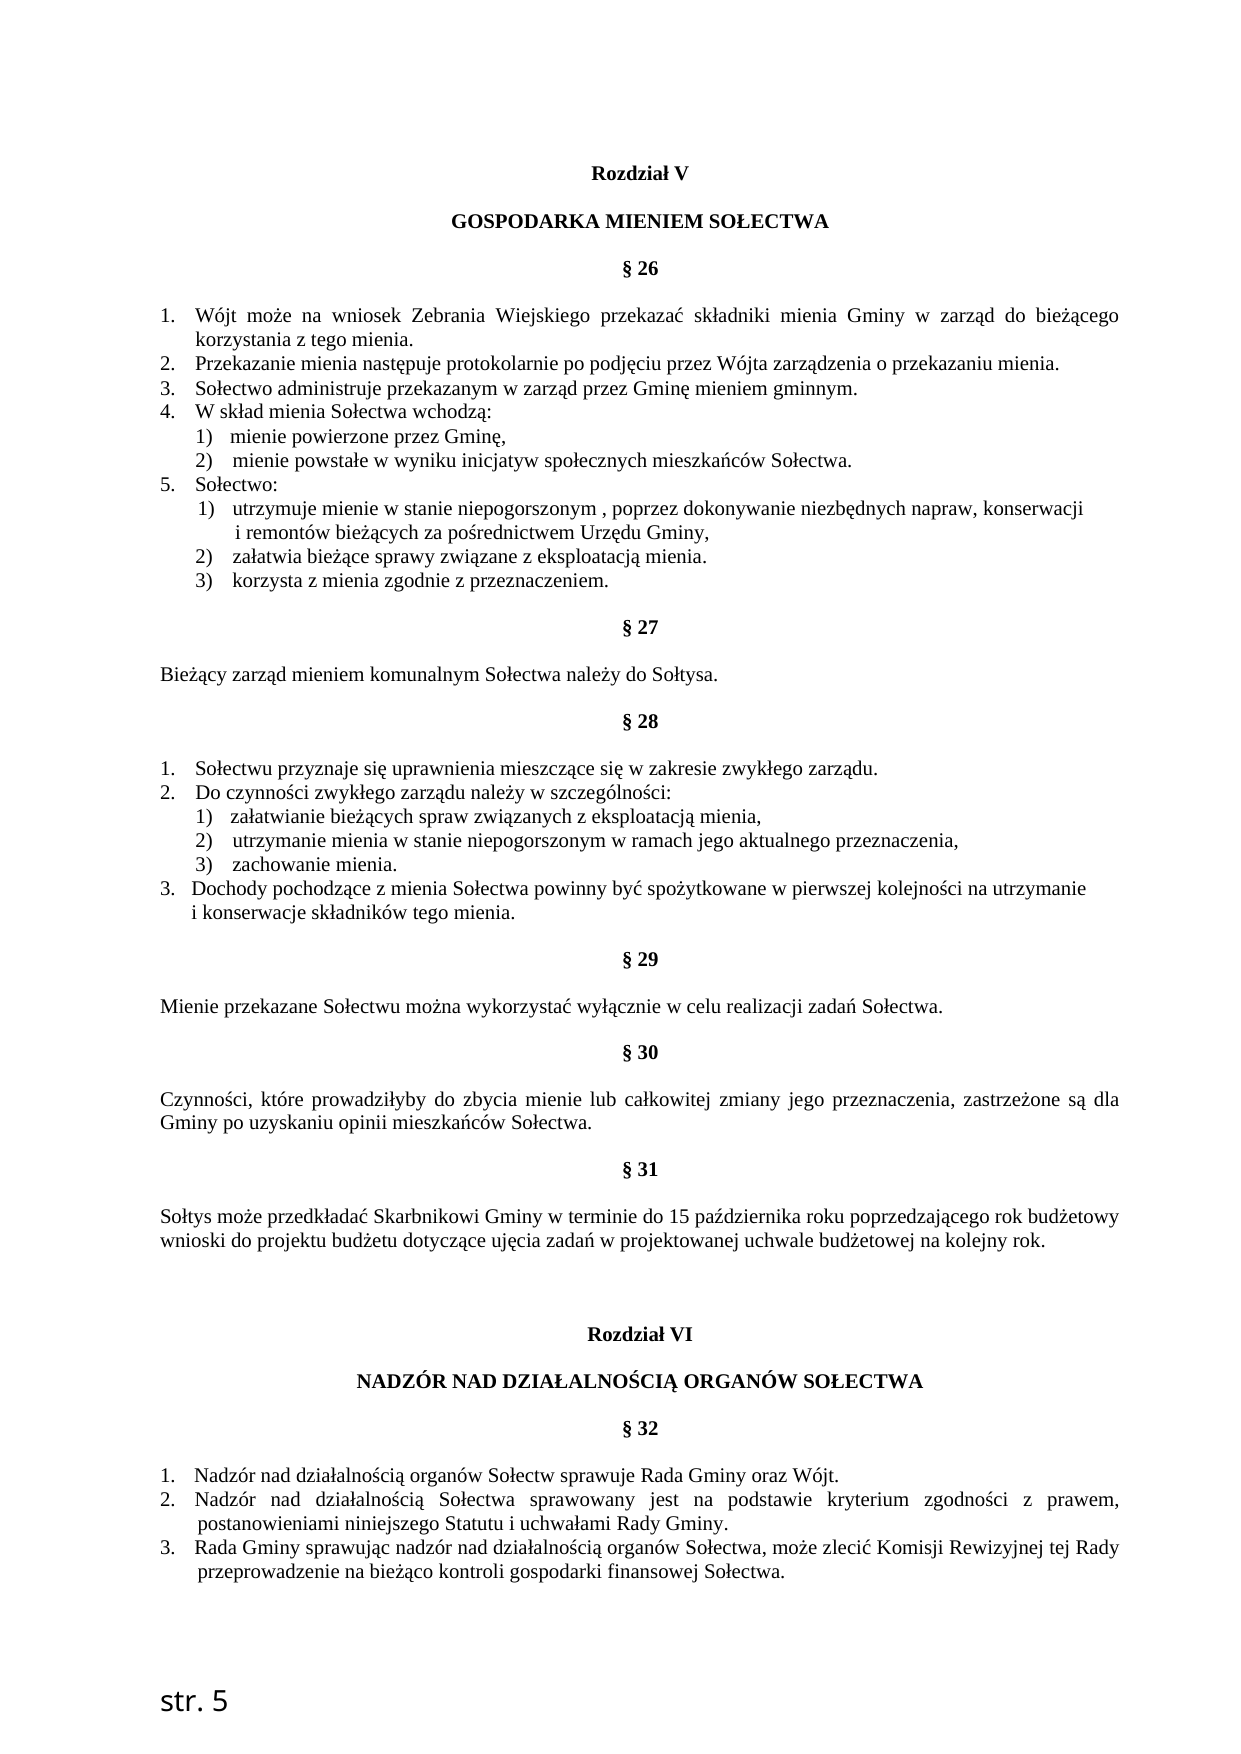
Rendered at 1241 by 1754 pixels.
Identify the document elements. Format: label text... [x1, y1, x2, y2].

text Rozdział VI [160, 1322, 1120, 1346]
list utrzymuje mienie w stanie niepogorszonym , poprzez dokonywanie niezbędnych napraw, konserwacji i remontów bieżących za pośrednictwem Urzędu Gminy, [197, 496, 1120, 544]
list Nadzór nad działalnością organów Sołectw sprawuje Rada Gminy oraz Wójt. [160, 1463, 1120, 1487]
list mienie powstałe w wyniku inicjatyw społecznych mieszkańców Sołectwa. [160, 448, 1120, 472]
text § 26 [160, 256, 1120, 280]
list utrzymanie mienia w stanie niepogorszonym w ramach jego aktualnego przeznaczenia, [160, 828, 1120, 852]
list Do czynności zwykłego zarządu należy w szczególności: [160, 780, 1120, 804]
list Sołectwo administruje przekazanym w zarząd przez Gminę mieniem gminnym. [160, 375, 1120, 399]
list Wójt może na wniosek Zebrania Wiejskiego przekazać składniki mienia Gminy w zarząd do bieżącego korzystania z tego mienia. [160, 303, 1120, 351]
text Mienie przekazane Sołectwu można wykorzystać wyłącznie w celu realizacji zadań Sołectwa. [160, 994, 1120, 1018]
list załatwianie bieżących spraw związanych z eksploatacją mienia, [160, 804, 1120, 828]
list mienie powierzone przez Gminę, [160, 423, 1120, 448]
text Rozdział V [160, 161, 1120, 185]
text § 31 [160, 1157, 1120, 1181]
list Rada Gminy sprawując nadzór nad działalnością organów Sołectwa, może zlecić Komisji Rewizyjnej tej Rady przeprowadzenie na bieżąco kontroli gospodarki finansowej Sołectwa. [160, 1535, 1120, 1583]
text § 30 [160, 1041, 1120, 1064]
list Przekazanie mienia następuje protokolarnie po podjęciu przez Wójta zarządzenia o przekazaniu mienia. [160, 351, 1120, 375]
list W skład mienia Sołectwa wchodzą: [160, 399, 1120, 423]
list zachowanie mienia. [160, 852, 1120, 876]
text § 28 [160, 709, 1120, 733]
list Dochody pochodzące z mienia Sołectwa powinny być spożytkowane w pierwszej kolejności na utrzymanie i konserwacje składników tego mienia. [160, 876, 1120, 924]
list Sołectwu przyznaje się uprawnienia mieszczące się w zakresie zwykłego zarządu. [160, 756, 1120, 780]
text Sołtys może przedkładać Skarbnikowi Gminy w terminie do 15 października roku poprzedzającego rok budżetowy wnioski do projektu budżetu dotyczące ujęcia zadań w projektowanej uchwale budżetowej na kolejny rok. [160, 1204, 1120, 1252]
list Nadzór nad działalnością Sołectwa sprawowany jest na podstawie kryterium zgodności z prawem, postanowieniami niniejszego Statutu i uchwałami Rady Gminy. [160, 1487, 1120, 1535]
text NADZÓR NAD DZIAŁALNOŚCIĄ ORGANÓW SOŁECTWA [160, 1369, 1120, 1393]
text § 27 [160, 615, 1120, 639]
list korzysta z mienia zgodnie z przeznaczeniem. [160, 568, 1120, 592]
text GOSPODARKA MIENIEM SOŁECTWA [160, 209, 1120, 233]
text Czynności, które prowadziłyby do zbycia mienie lub całkowitej zmiany jego przeznaczenia, zastrzeżone są dla Gminy po uzyskaniu opinii mieszkańców Sołectwa. [160, 1087, 1120, 1134]
text § 29 [160, 947, 1120, 971]
text Bieżący zarząd mieniem komunalnym Sołectwa należy do Sołtysa. [160, 662, 1120, 686]
list załatwia bieżące sprawy związane z eksploatacją mienia. [160, 544, 1120, 568]
text § 32 [160, 1416, 1120, 1440]
list Sołectwo: [160, 472, 1120, 496]
